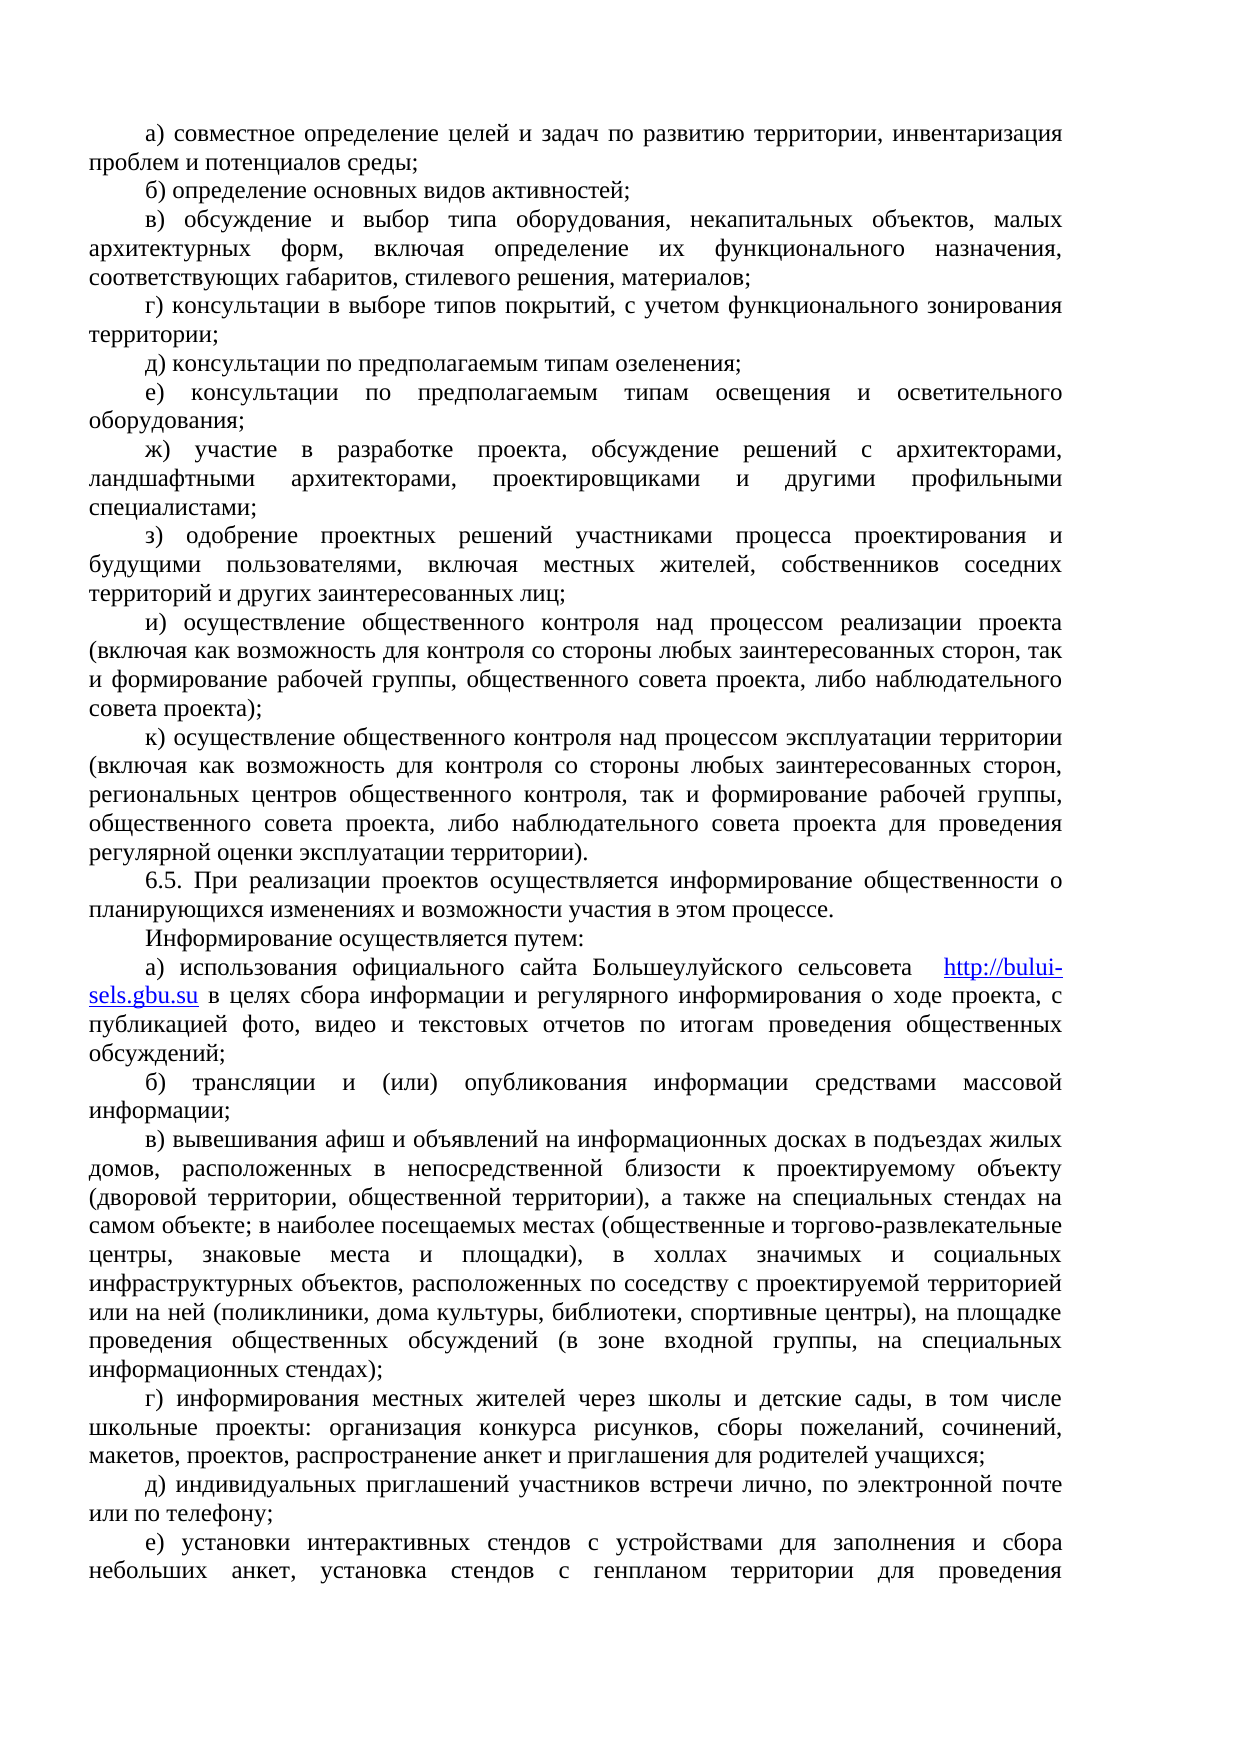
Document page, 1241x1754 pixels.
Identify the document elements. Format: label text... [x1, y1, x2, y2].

text а) совместное определение целей и задач по развитию территории, инвентаризация проблем и потенциалов среды; [89, 118, 1063, 176]
text к) осуществление общественного контроля над процессом эксплуатации территории (включая как возможность для контроля со стороны любых заинтересованных сторон, региональных центров общественного контроля, так и формирование рабочей группы, общественного совета проекта, либо наблюдательного совета проекта для проведения регулярной оценки эксплуатации территории). [89, 722, 1063, 866]
text 6.5. При реализации проектов осуществляется информирование общественности о планирующихся изменениях и возможности участия в этом процессе. [89, 866, 1063, 923]
text и) осуществление общественного контроля над процессом реализации проекта (включая как возможность для контроля со стороны любых заинтересованных сторон, так и формирование рабочей группы, общественного совета проекта, либо наблюдательного совета проекта); [89, 607, 1063, 722]
text з) одобрение проектных решений участниками процесса проектирования и будущими пользователями, включая местных жителей, собственников соседних территорий и других заинтересованных лиц; [89, 521, 1063, 607]
text ж) участие в разработке проекта, обсуждение решений с архитекторами, ландшафтными архитекторами, проектировщиками и другими профильными специалистами; [89, 434, 1063, 521]
text е) консультации по предполагаемым типам освещения и осветительного оборудования; [89, 377, 1063, 434]
text Информирование осуществляется путем: [89, 923, 1063, 952]
text б) трансляции и (или) опубликования информации средствами массовой информации; [89, 1067, 1063, 1124]
text в) вывешивания афиш и объявлений на информационных досках в подъездах жилых домов, расположенных в непосредственной близости к проектируемому объекту (дворовой территории, общественной территории), а также на специальных стендах на самом объекте; в наиболее посещаемых местах (общественные и торгово-развлекательные центры, знаковые места и площадки), в холлах значимых и социальных инфраструктурных объектов, расположенных по соседству с проектируемой территорией или на ней (поликлиники, дома культуры, библиотеки, спортивные центры), на площадке проведения общественных обсуждений (в зоне входной группы, на специальных информационных стендах); [89, 1124, 1063, 1383]
text в) обсуждение и выбор типа оборудования, некапитальных объектов, малых архитектурных форм, включая определение их функционального назначения, соответствующих габаритов, стилевого решения, материалов; [89, 204, 1063, 291]
text а) использования официального сайта Большеулуйского сельсовета http://bului-sels.gbu.su в целях сбора информации и регулярного информирования о ходе проекта, с публикацией фото, видео и текстовых отчетов по итогам проведения общественных обсуждений; [89, 952, 1063, 1067]
text д) консультации по предполагаемым типам озеленения; [89, 348, 1063, 377]
text г) информирования местных жителей через школы и детские сады, в том числе школьные проекты: организация конкурса рисунков, сборы пожеланий, сочинений, макетов, проектов, распространение анкет и приглашения для родителей учащихся; [89, 1383, 1063, 1469]
text г) консультации в выборе типов покрытий, с учетом функционального зонирования территории; [89, 291, 1063, 348]
text б) определение основных видов активностей; [89, 176, 1063, 204]
text д) индивидуальных приглашений участников встречи лично, по электронной почте или по телефону; [89, 1469, 1063, 1527]
